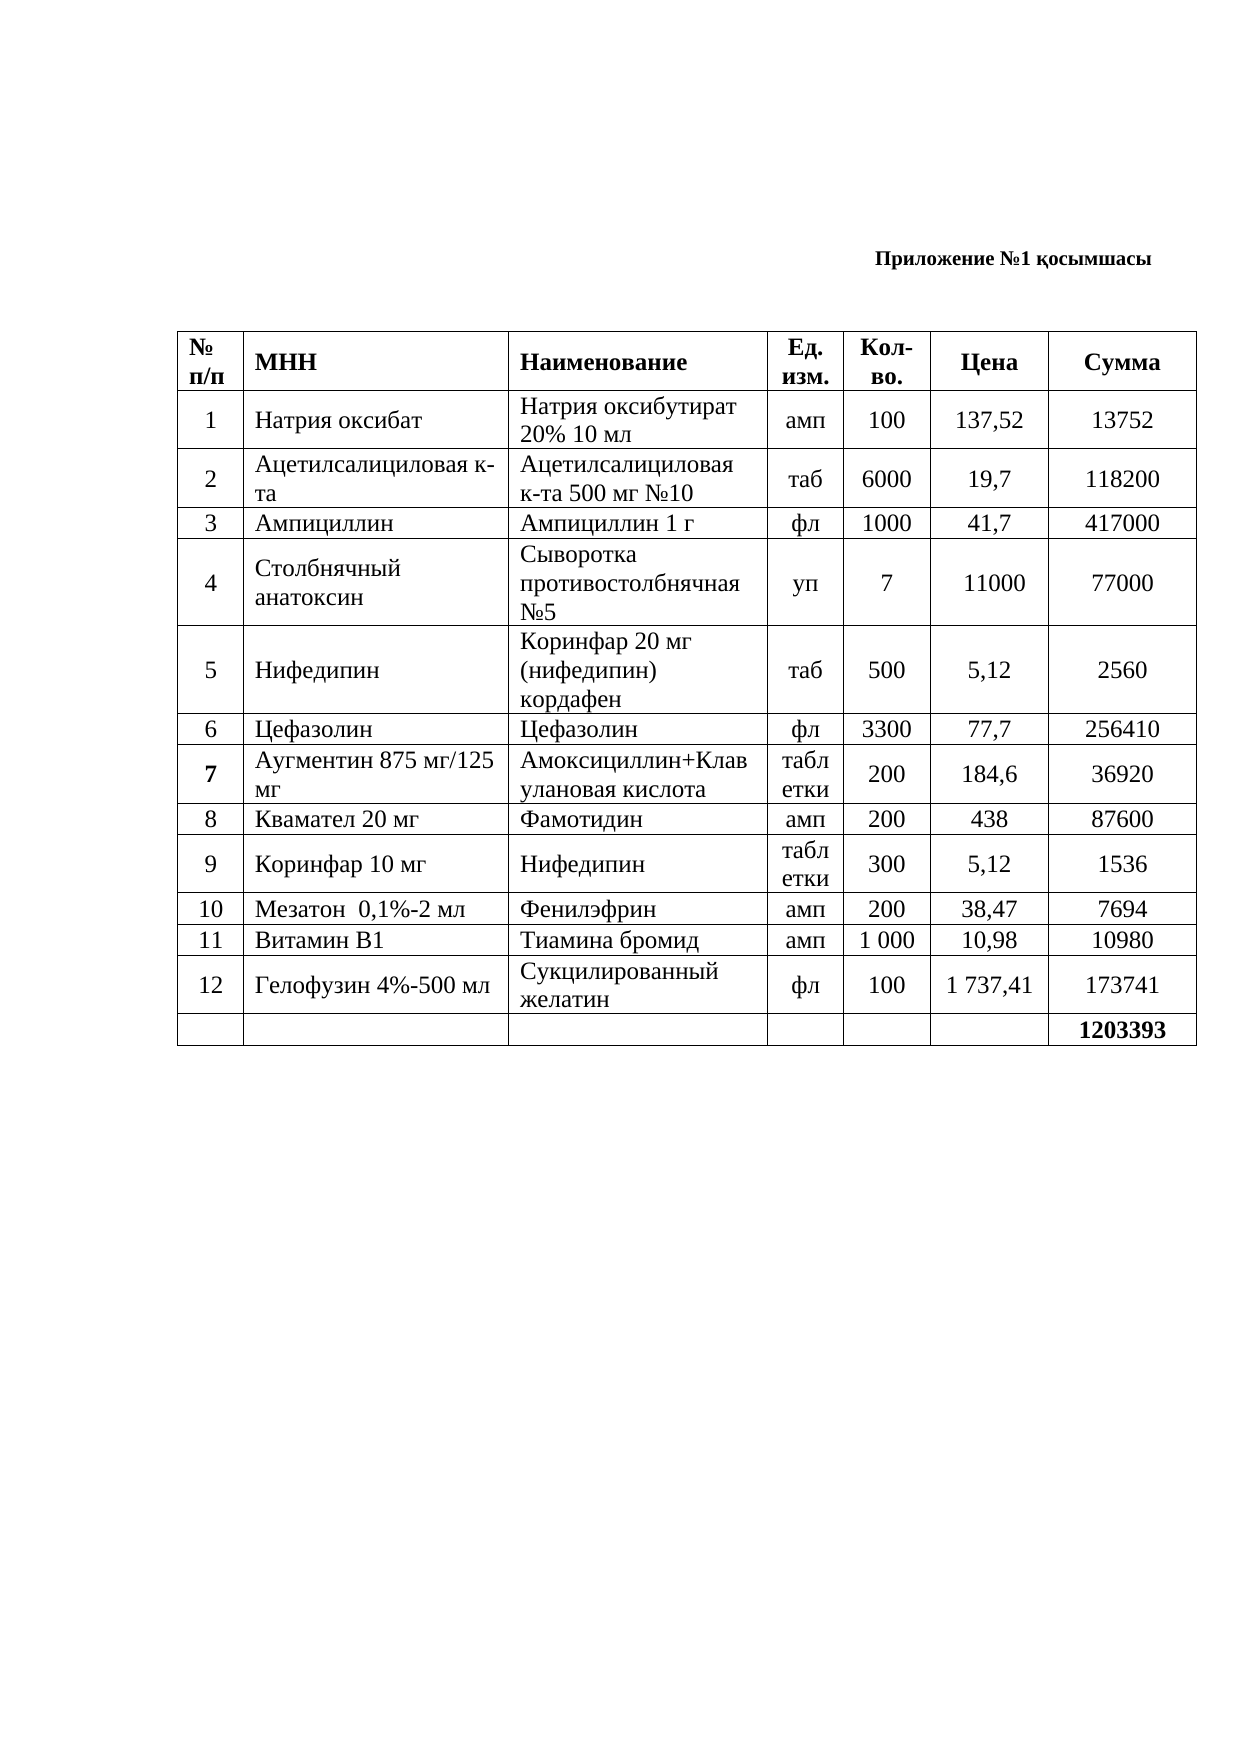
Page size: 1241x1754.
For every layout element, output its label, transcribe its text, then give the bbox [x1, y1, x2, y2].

table_cell Коринфар 20 мг (нифедипин) кордафен [509, 626, 767, 713]
table_header МНН [244, 332, 508, 390]
table_cell 11000 [931, 539, 1048, 625]
table_cell Тиамина бромид [509, 925, 767, 955]
table_cell амп [768, 391, 843, 448]
table_cell 2 [178, 449, 243, 507]
table_cell фл [768, 956, 843, 1013]
table_cell Натрия оксибутират 20% 10 мл [509, 391, 767, 448]
table_cell 200 [844, 893, 930, 923]
table_cell 7694 [1049, 893, 1196, 923]
table_cell Мезатон 0,1%-2 мл [244, 893, 508, 923]
table_cell 1203393 [1049, 1014, 1196, 1044]
table_cell 10,98 [931, 925, 1048, 955]
table_header Наименование [509, 332, 767, 390]
table_cell 10 [178, 893, 243, 923]
table_cell Нифедипин [509, 835, 767, 892]
table_cell Столбнячный анатоксин [244, 539, 508, 625]
table_cell Ацетилсалициловая к-та [244, 449, 508, 507]
table_cell 38,47 [931, 893, 1048, 923]
table_cell 3300 [844, 714, 930, 744]
table_cell 77,7 [931, 714, 1048, 744]
table_cell Фенилэфрин [509, 893, 767, 923]
table_cell Нифедипин [244, 626, 508, 713]
table_cell Сукцилированный желатин [509, 956, 767, 1013]
table_cell 36920 [1049, 745, 1196, 802]
table_cell 417000 [1049, 508, 1196, 538]
table_header Цена [931, 332, 1048, 390]
table_cell Цефазолин [244, 714, 508, 744]
table_cell Амоксициллин+Клавулановая кислота [509, 745, 767, 802]
table_cell 11 [178, 925, 243, 955]
table_cell Цефазолин [509, 714, 767, 744]
table_header Сумма [1049, 332, 1196, 390]
table_cell 2560 [1049, 626, 1196, 713]
table_cell Гелофузин 4%-500 мл [244, 956, 508, 1013]
table_cell таблетки [768, 835, 843, 892]
table_cell 1000 [844, 508, 930, 538]
table_cell 200 [844, 745, 930, 802]
table_cell Аугментин 875 мг/125 мг [244, 745, 508, 802]
table_cell 8 [178, 804, 243, 834]
table_cell 173741 [1049, 956, 1196, 1013]
table_cell 3 [178, 508, 243, 538]
table_cell 137,52 [931, 391, 1048, 448]
table_cell 12 [178, 956, 243, 1013]
table_cell 100 [844, 391, 930, 448]
table_cell Ампициллин [244, 508, 508, 538]
table_cell [844, 1014, 930, 1044]
table_cell 5 [178, 626, 243, 713]
table_cell Ацетилсалициловая к-та 500 мг №10 [509, 449, 767, 507]
table_cell фл [768, 714, 843, 744]
table_cell амп [768, 925, 843, 955]
table_cell 77000 [1049, 539, 1196, 625]
table_cell 6000 [844, 449, 930, 507]
table_cell уп [768, 539, 843, 625]
table_cell 438 [931, 804, 1048, 834]
table_cell 87600 [1049, 804, 1196, 834]
table_cell Ампициллин 1 г [509, 508, 767, 538]
table_cell 7 [178, 745, 243, 802]
table_cell 1 [178, 391, 243, 448]
table_cell таб [768, 449, 843, 507]
table_cell Квамател 20 мг [244, 804, 508, 834]
table_cell [244, 1014, 508, 1044]
table_cell 1 737,41 [931, 956, 1048, 1013]
table_cell 100 [844, 956, 930, 1013]
table_cell 184,6 [931, 745, 1048, 802]
table_cell Сыворотка противостолбнячная №5 [509, 539, 767, 625]
table_cell таблетки [768, 745, 843, 802]
table_cell [931, 1014, 1048, 1044]
table_cell фл [768, 508, 843, 538]
table_header Ед. изм. [768, 332, 843, 390]
table_cell Коринфар 10 мг [244, 835, 508, 892]
table_cell Витамин В1 [244, 925, 508, 955]
table_cell 10980 [1049, 925, 1196, 955]
table_cell 5,12 [931, 626, 1048, 713]
table_cell амп [768, 893, 843, 923]
table_cell 41,7 [931, 508, 1048, 538]
table_cell 6 [178, 714, 243, 744]
table_cell 1 000 [844, 925, 930, 955]
table_cell 7 [844, 539, 930, 625]
table_cell 300 [844, 835, 930, 892]
table_cell [509, 1014, 767, 1044]
table_cell 19,7 [931, 449, 1048, 507]
table_cell 256410 [1049, 714, 1196, 744]
table_cell Фамотидин [509, 804, 767, 834]
text Приложение №1 қосымшасы [177, 246, 1152, 270]
table_cell 4 [178, 539, 243, 625]
table_header № п/п [178, 332, 243, 390]
table_cell 5,12 [931, 835, 1048, 892]
table_cell 200 [844, 804, 930, 834]
table_cell [178, 1014, 243, 1044]
table_cell 500 [844, 626, 930, 713]
table_cell Натрия оксибат [244, 391, 508, 448]
table_cell 9 [178, 835, 243, 892]
table_cell амп [768, 804, 843, 834]
table_header Кол-во. [844, 332, 930, 390]
table_cell 1536 [1049, 835, 1196, 892]
table_cell 13752 [1049, 391, 1196, 448]
table_cell таб [768, 626, 843, 713]
table_cell 118200 [1049, 449, 1196, 507]
table_cell [768, 1014, 843, 1044]
